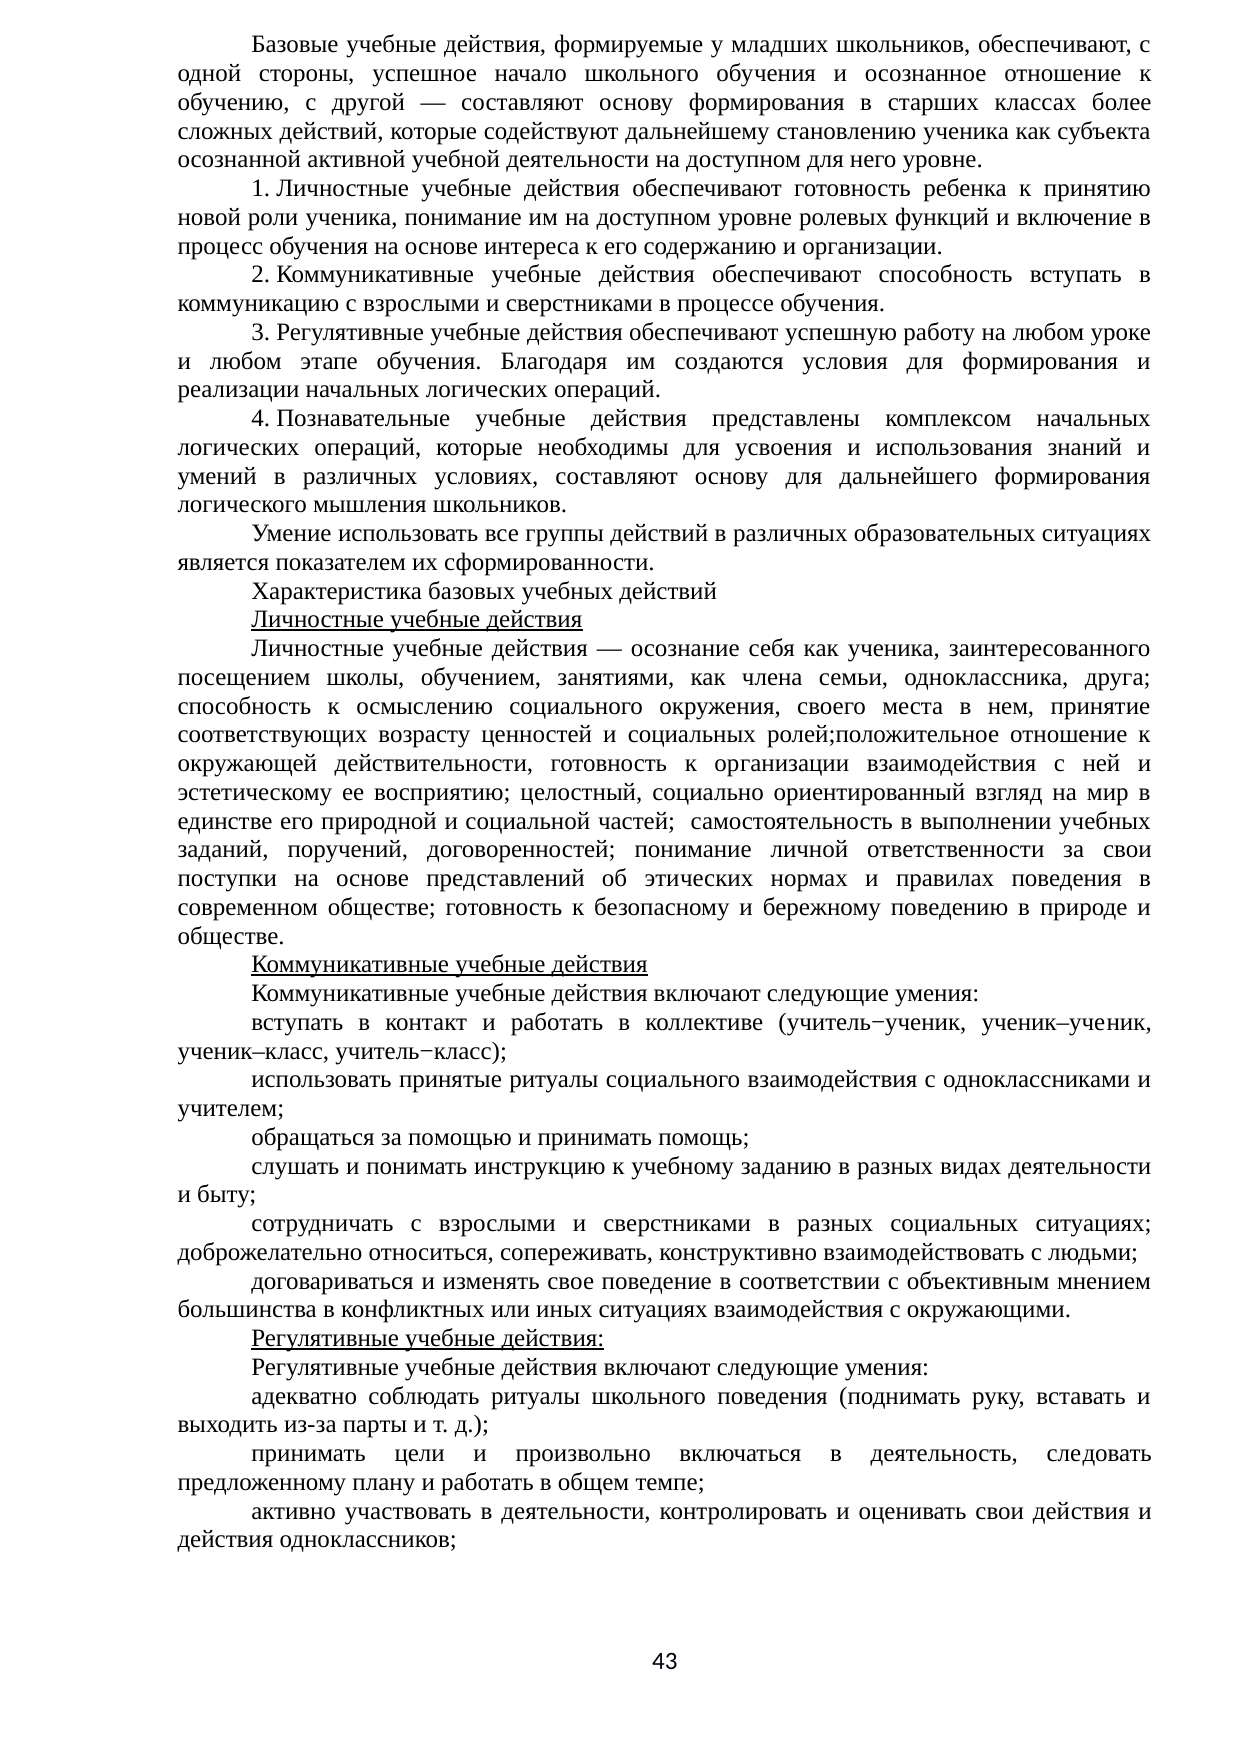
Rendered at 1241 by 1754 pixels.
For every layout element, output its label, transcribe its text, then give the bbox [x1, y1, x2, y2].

list договариваться и изменять свое поведение в соответствии с объективным мнением большинства в конфликтных или иных ситуациях взаимодействия с окружающими. [177, 1266, 1152, 1323]
text Личностные учебные действия ― осознание себя как ученика, заинтересованного посещением школы, обучением, занятиями, как члена семьи, одноклассника, друга; способность к осмыслению социального окружения, своего места в нем, принятие соответствующих возрасту ценностей и социальных ролей;положительное отношение к окружающей действительности, готовность к организации взаимодействия с ней и эстетическому ее восприятию; целостный, социально ориентированный взгляд на мир в единстве его природной и социальной частей; самостоятельность в выполнении учебных заданий, поручений, договоренностей; понимание личной ответственности за свои поступки на основе представлений об этических нормах и правилах поведения в современном обществе; готовность к безопасному и бережному поведению в природе и обществе. [177, 633, 1152, 949]
text Характеристика базовых учебных действий [177, 576, 1152, 604]
text Регулятивные учебные действия включают следующие умения: [177, 1352, 1152, 1381]
list 2. Коммуникативные учебные действия обеспечивают способность вступать в коммуникацию с взрослыми и сверстниками в процессе обучения. [177, 259, 1152, 317]
list 1. Личностные учебные действия обеспечивают готовность ребенка к принятию новой роли ученика, понимание им на доступном уровне ролевых функций и включение в процесс обучения на основе интереса к его содержанию и организации. [177, 173, 1152, 259]
list обращаться за помощью и принимать помощь; [177, 1122, 1152, 1151]
list Личностные учебные действия [251, 604, 1152, 633]
list сотрудничать с взрослыми и сверстниками в разных социальных ситуациях; доброжелательно относиться, сопереживать, конструктивно взаимодействовать с людьми; [177, 1208, 1152, 1266]
text Умение использовать все группы действий в различных образовательных ситуациях является показателем их сформированности. [177, 518, 1152, 576]
list использовать принятые ритуалы социального взаимодействия с одноклассниками и учителем; [177, 1064, 1152, 1122]
text адекватно соблюдать ритуалы школьного поведения (поднимать руку, вставать и выходить из-за парты и т. д.); [177, 1381, 1152, 1438]
list 3. Регулятивные учебные действия обеспечивают успешную работу на любом уроке и любом этапе обучения. Благодаря им создаются условия для формирования и реализации начальных логических операций. [177, 317, 1152, 403]
list Регулятивные учебные действия: [251, 1323, 1152, 1352]
text Базовые учебные действия, формируемые у младших школьников, обеспечивают, с одной стороны, успешное начало школьного обучения и осознанное отношение к обучению, с другой ― составляют основу формирования в старших классах более сложных действий, которые содействуют дальнейшему становлению ученика как субъекта осознанной активной учебной деятельности на доступном для него уровне. [177, 29, 1152, 173]
list слушать и понимать инструкцию к учебному заданию в разных видах деятельности и быту; [177, 1151, 1152, 1208]
text активно участвовать в деятельности, контролировать и оценивать свои действия и действия одноклассников; [177, 1496, 1152, 1553]
list 4. Познавательные учебные действия представлены комплексом начальных логических операций, которые необходимы для усвоения и использования знаний и умений в различных условиях, составляют основу для дальнейшего формирования логического мышления школьников. [177, 403, 1152, 518]
list Коммуникативные учебные действия включают следующие умения: [177, 978, 1152, 1007]
text принимать цели и произвольно включаться в деятельность, следовать предложенному плану и работать в общем темпе; [177, 1438, 1152, 1496]
list вступать в контакт и работать в коллективе (учитель−ученик, ученик–ученик, ученик–класс, учитель−класс); [177, 1007, 1152, 1064]
list Коммуникативные учебные действия [251, 949, 1152, 978]
